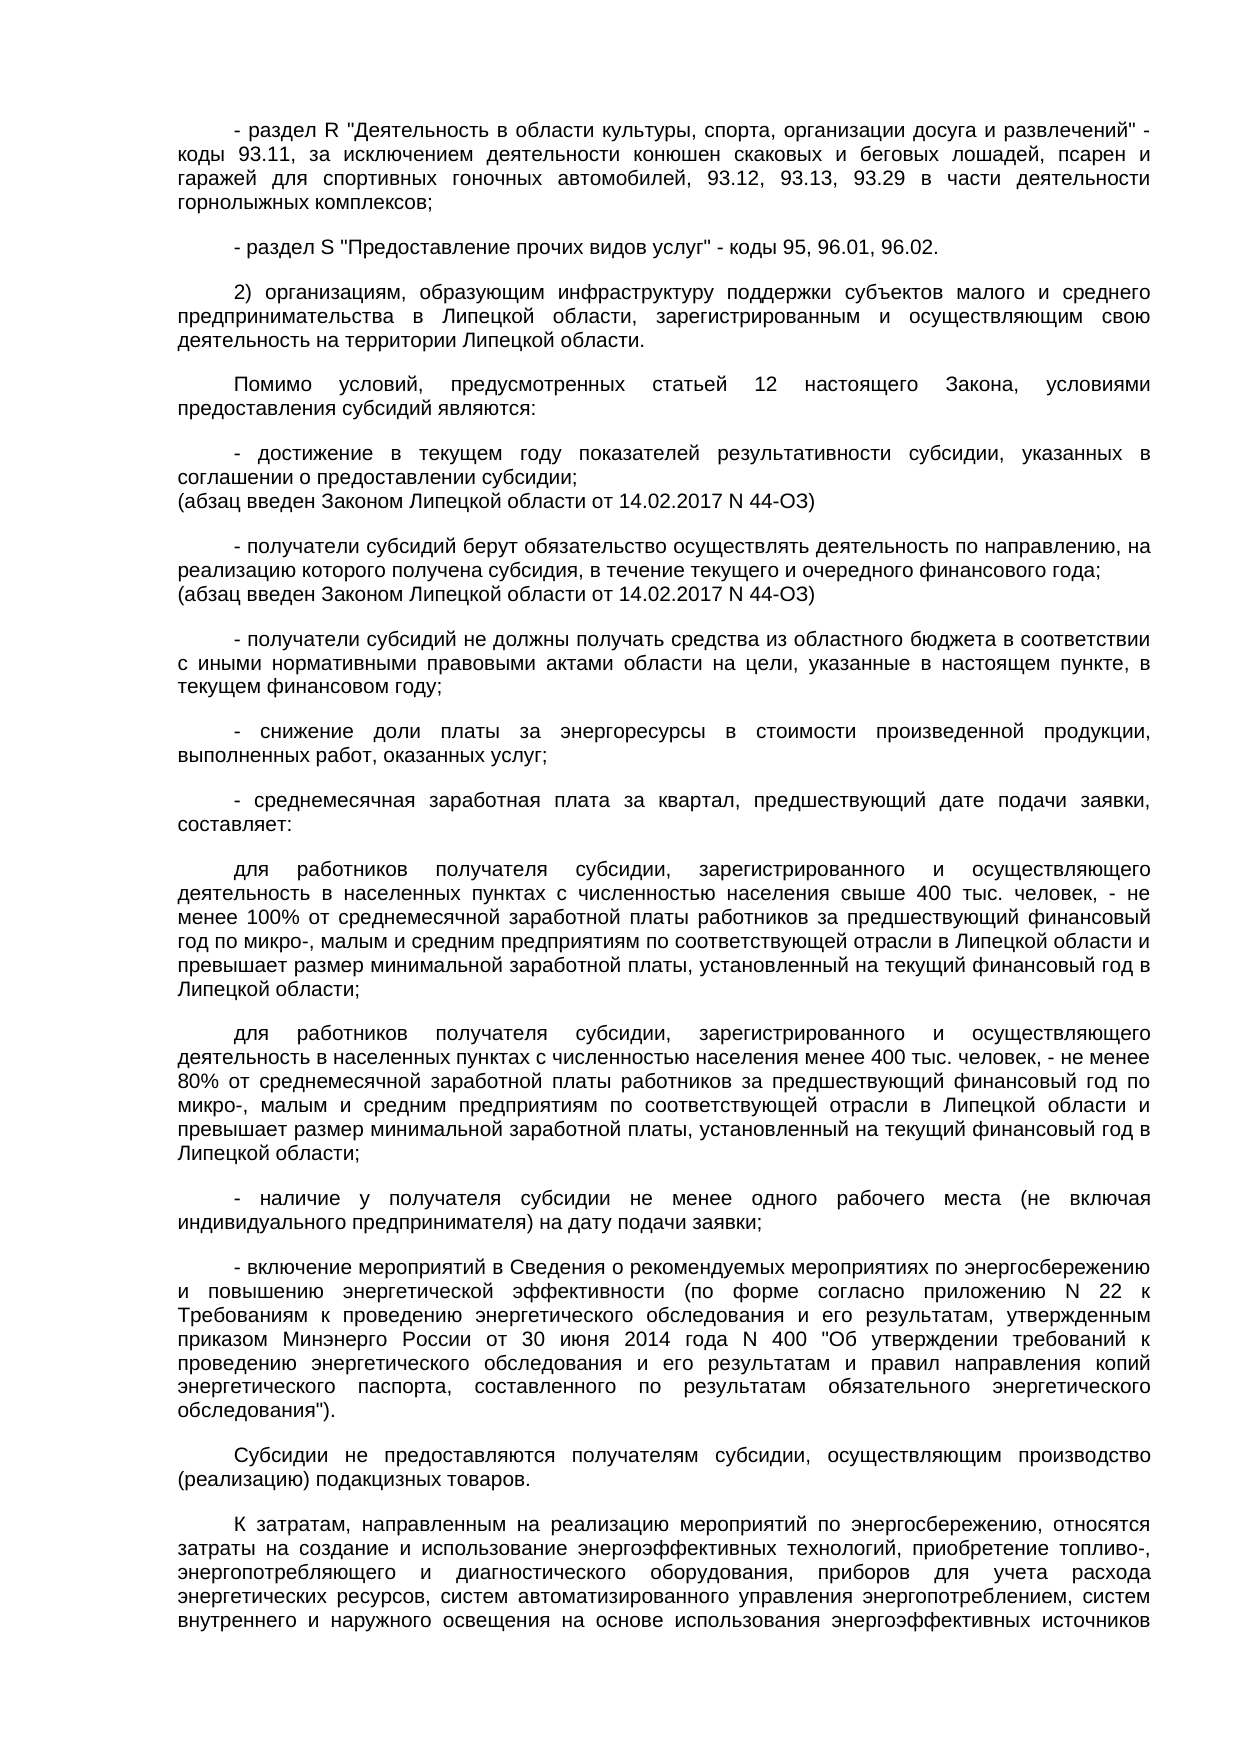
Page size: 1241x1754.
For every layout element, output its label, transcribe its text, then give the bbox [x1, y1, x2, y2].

text - раздел S "Предоставление прочих видов услуг" - коды 95, 96.01, 96.02. [177, 235, 1152, 259]
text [177, 1512, 1152, 1632]
text - снижение доли платы за энергоресурсы в стоимости произведенной продукции, выполненных работ, оказанных услуг; [177, 719, 1152, 767]
text - включение мероприятий в Сведения о рекомендуемых мероприятиях по энергосбережению и повышению энергетической эффективности (по форме согласно приложению N 22 к Требованиям к проведению энергетического обследования и его результатам, утвержденным приказом Минэнерго России от 30 июня 2014 года N 400 "Об утверждении требований к проведению энергетического обследования и его результатам и правил направления копий энергетического паспорта, составленного по результатам обязательного энергетического обследования"). [177, 1254, 1152, 1422]
text Субсидии не предоставляются получателям субсидии, осуществляющим производство (реализацию) подакцизных товаров. [177, 1443, 1152, 1491]
text Помимо условий, предусмотренных статьей 12 настоящего Закона, условиями предоставления субсидий являются: [177, 372, 1152, 420]
text - достижение в текущем году показателей результативности субсидии, указанных в соглашении о предоставлении субсидии; [177, 441, 1152, 489]
text - среднемесячная заработная плата за квартал, предшествующий дате подачи заявки, составляет: [177, 788, 1152, 836]
text (абзац введен Законом Липецкой области от 14.02.2017 N 44-ОЗ) [177, 582, 1152, 606]
text для работников получателя субсидии, зарегистрированного и осуществляющего деятельность в населенных пунктах с численностью населения свыше 400 тыс. человек, - не менее 100% от среднемесячной заработной платы работников за предшествующий финансовый год по микро-, малым и средним предприятиям по соответствующей отрасли в Липецкой области и превышает размер минимальной заработной платы, установленный на текущий финансовый год в Липецкой области; [177, 857, 1152, 1000]
text - раздел R "Деятельность в области культуры, спорта, организации досуга и развлечений" - коды 93.11, за исключением деятельности конюшен скаковых и беговых лошадей, псарен и гаражей для спортивных гоночных автомобилей, 93.12, 93.13, 93.29 в части деятельности горнолыжных комплексов; [177, 118, 1152, 214]
text (абзац введен Законом Липецкой области от 14.02.2017 N 44-ОЗ) [177, 489, 1152, 513]
text для работников получателя субсидии, зарегистрированного и осуществляющего деятельность в населенных пунктах с численностью населения менее 400 тыс. человек, - не менее 80% от среднемесячной заработной платы работников за предшествующий финансовый год по микро-, малым и средним предприятиям по соответствующей отрасли в Липецкой области и превышает размер минимальной заработной платы, установленный на текущий финансовый год в Липецкой области; [177, 1021, 1152, 1165]
text - получатели субсидий не должны получать средства из областного бюджета в соответствии с иными нормативными правовыми актами области на цели, указанные в настоящем пункте, в текущем финансовом году; [177, 626, 1152, 698]
text - наличие у получателя субсидии не менее одного рабочего места (не включая индивидуального предпринимателя) на дату подачи заявки; [177, 1186, 1152, 1234]
text - получатели субсидий берут обязательство осуществлять деятельность по направлению, на реализацию которого получена субсидия, в течение текущего и очередного финансового года; [177, 534, 1152, 582]
text 2) организациям, образующим инфраструктуру поддержки субъектов малого и среднего предпринимательства в Липецкой области, зарегистрированным и осуществляющим свою деятельность на территории Липецкой области. [177, 279, 1152, 351]
